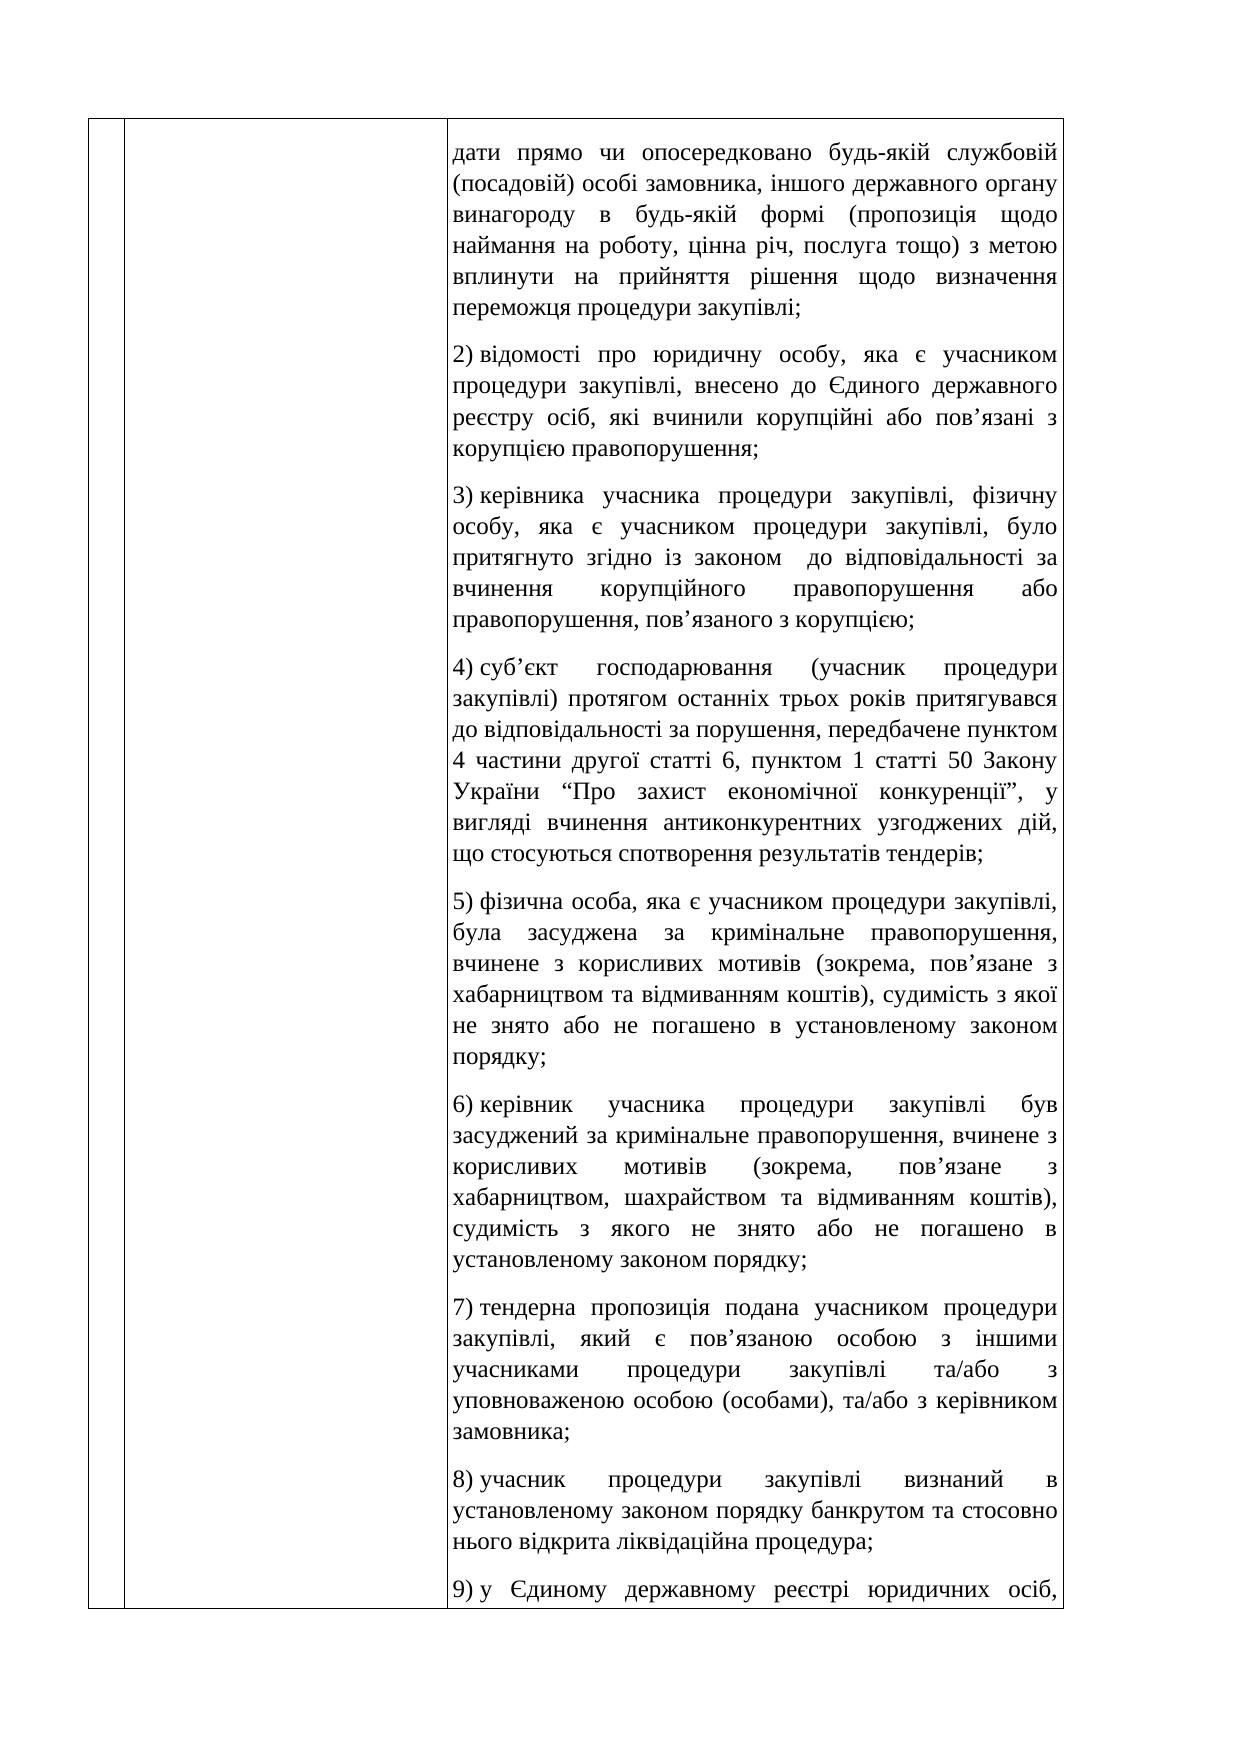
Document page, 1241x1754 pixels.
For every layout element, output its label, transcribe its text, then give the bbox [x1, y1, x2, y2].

table_cell 5 [89, 119, 124, 1607]
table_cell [125, 119, 447, 1607]
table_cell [448, 119, 1063, 1607]
